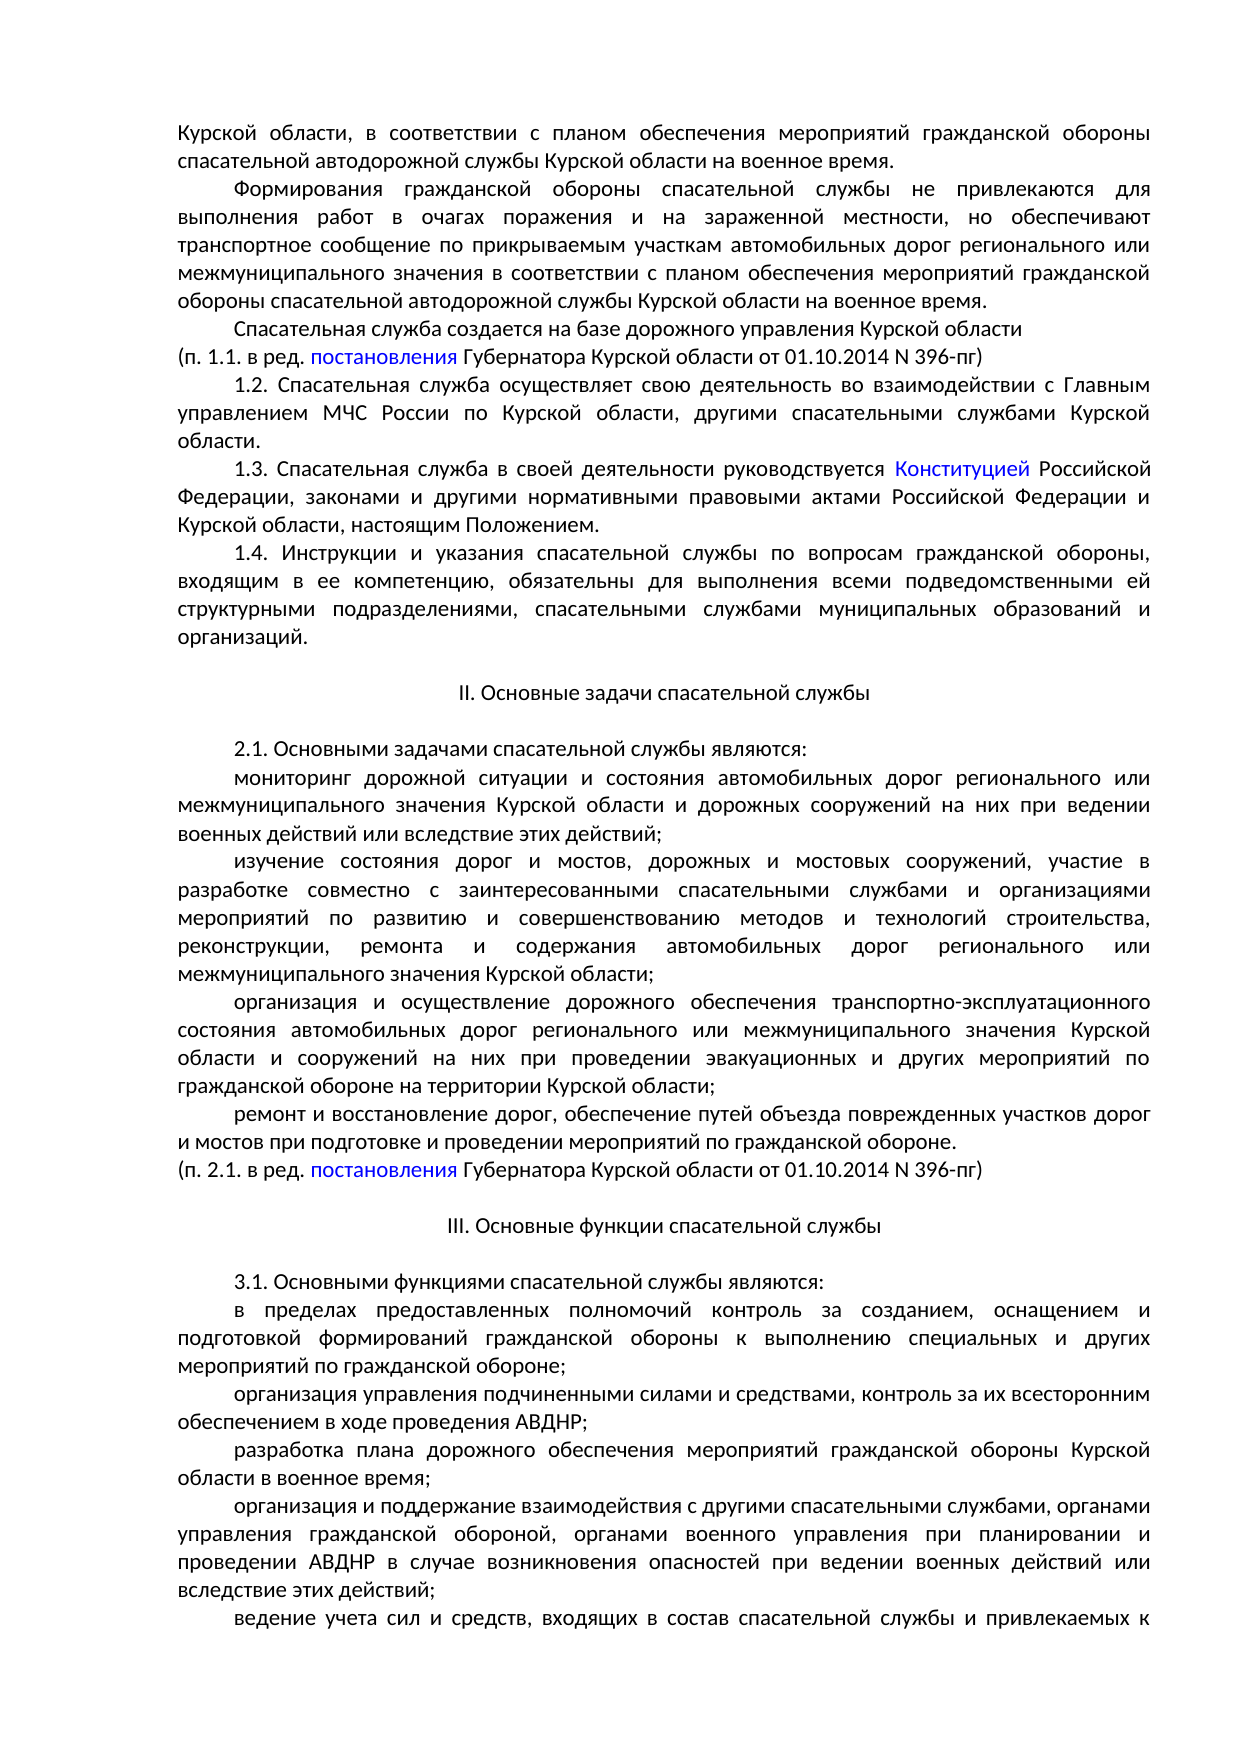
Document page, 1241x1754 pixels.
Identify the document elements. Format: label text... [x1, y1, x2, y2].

text (п. 1.1. в ред. постановления Губернатора Курской области от 01.10.2014 N 396-пг) [177, 342, 1152, 370]
text 1.4. Инструкции и указания спасательной службы по вопросам гражданской обороны, входящим в ее компетенцию, обязательны для выполнения всеми подведомственными ей структурными подразделениями, спасательными службами муниципальных образований и организаций. [177, 538, 1152, 651]
text III. Основные функции спасательной службы [177, 1211, 1152, 1239]
text организация управления подчиненными силами и средствами, контроль за их всесторонним обеспечением в ходе проведения АВДНР; [177, 1379, 1152, 1435]
text (п. 2.1. в ред. постановления Губернатора Курской области от 01.10.2014 N 396-пг) [177, 1155, 1152, 1183]
text 3.1. Основными функциями спасательной службы являются: [177, 1267, 1152, 1295]
text разработка плана дорожного обеспечения мероприятий гражданской обороны Курской области в военное время; [177, 1435, 1152, 1491]
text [177, 118, 1152, 174]
text 1.2. Спасательная служба осуществляет свою деятельность во взаимодействии с Главным управлением МЧС России по Курской области, другими спасательными службами Курской области. [177, 370, 1152, 454]
text организация и поддержание взаимодействия с другими спасательными службами, органами управления гражданской обороной, органами военного управления при планировании и проведении АВДНР в случае возникновения опасностей при ведении военных действий или вследствие этих действий; [177, 1491, 1152, 1603]
text 1.3. Спасательная служба в своей деятельности руководствуется Конституцией Российской Федерации, законами и другими нормативными правовыми актами Российской Федерации и Курской области, настоящим Положением. [177, 454, 1152, 538]
text Формирования гражданской обороны спасательной службы не привлекаются для выполнения работ в очагах поражения и на зараженной местности, но обеспечивают транспортное сообщение по прикрываемым участкам автомобильных дорог регионального или межмуниципального значения в соответствии с планом обеспечения мероприятий гражданской обороны спасательной автодорожной службы Курской области на военное время. [177, 174, 1152, 314]
text Спасательная служба создается на базе дорожного управления Курской области [177, 314, 1152, 342]
text ремонт и восстановление дорог, обеспечение путей объезда поврежденных участков дорог и мостов при подготовке и проведении мероприятий по гражданской обороне. [177, 1099, 1152, 1155]
text 2.1. Основными задачами спасательной службы являются: [177, 734, 1152, 763]
text в пределах предоставленных полномочий контроль за созданием, оснащением и подготовкой формирований гражданской обороны к выполнению специальных и других мероприятий по гражданской обороне; [177, 1295, 1152, 1379]
text изучение состояния дорог и мостов, дорожных и мостовых сооружений, участие в разработке совместно с заинтересованными спасательными службами и организациями мероприятий по развитию и совершенствованию методов и технологий строительства, реконструкции, ремонта и содержания автомобильных дорог регионального или межмуниципального значения Курской области; [177, 847, 1152, 987]
text II. Основные задачи спасательной службы [177, 678, 1152, 707]
text мониторинг дорожной ситуации и состояния автомобильных дорог регионального или межмуниципального значения Курской области и дорожных сооружений на них при ведении военных действий или вследствие этих действий; [177, 763, 1152, 847]
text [177, 1603, 1152, 1631]
text организация и осуществление дорожного обеспечения транспортно-эксплуатационного состояния автомобильных дорог регионального или межмуниципального значения Курской области и сооружений на них при проведении эвакуационных и других мероприятий по гражданской обороне на территории Курской области; [177, 987, 1152, 1099]
